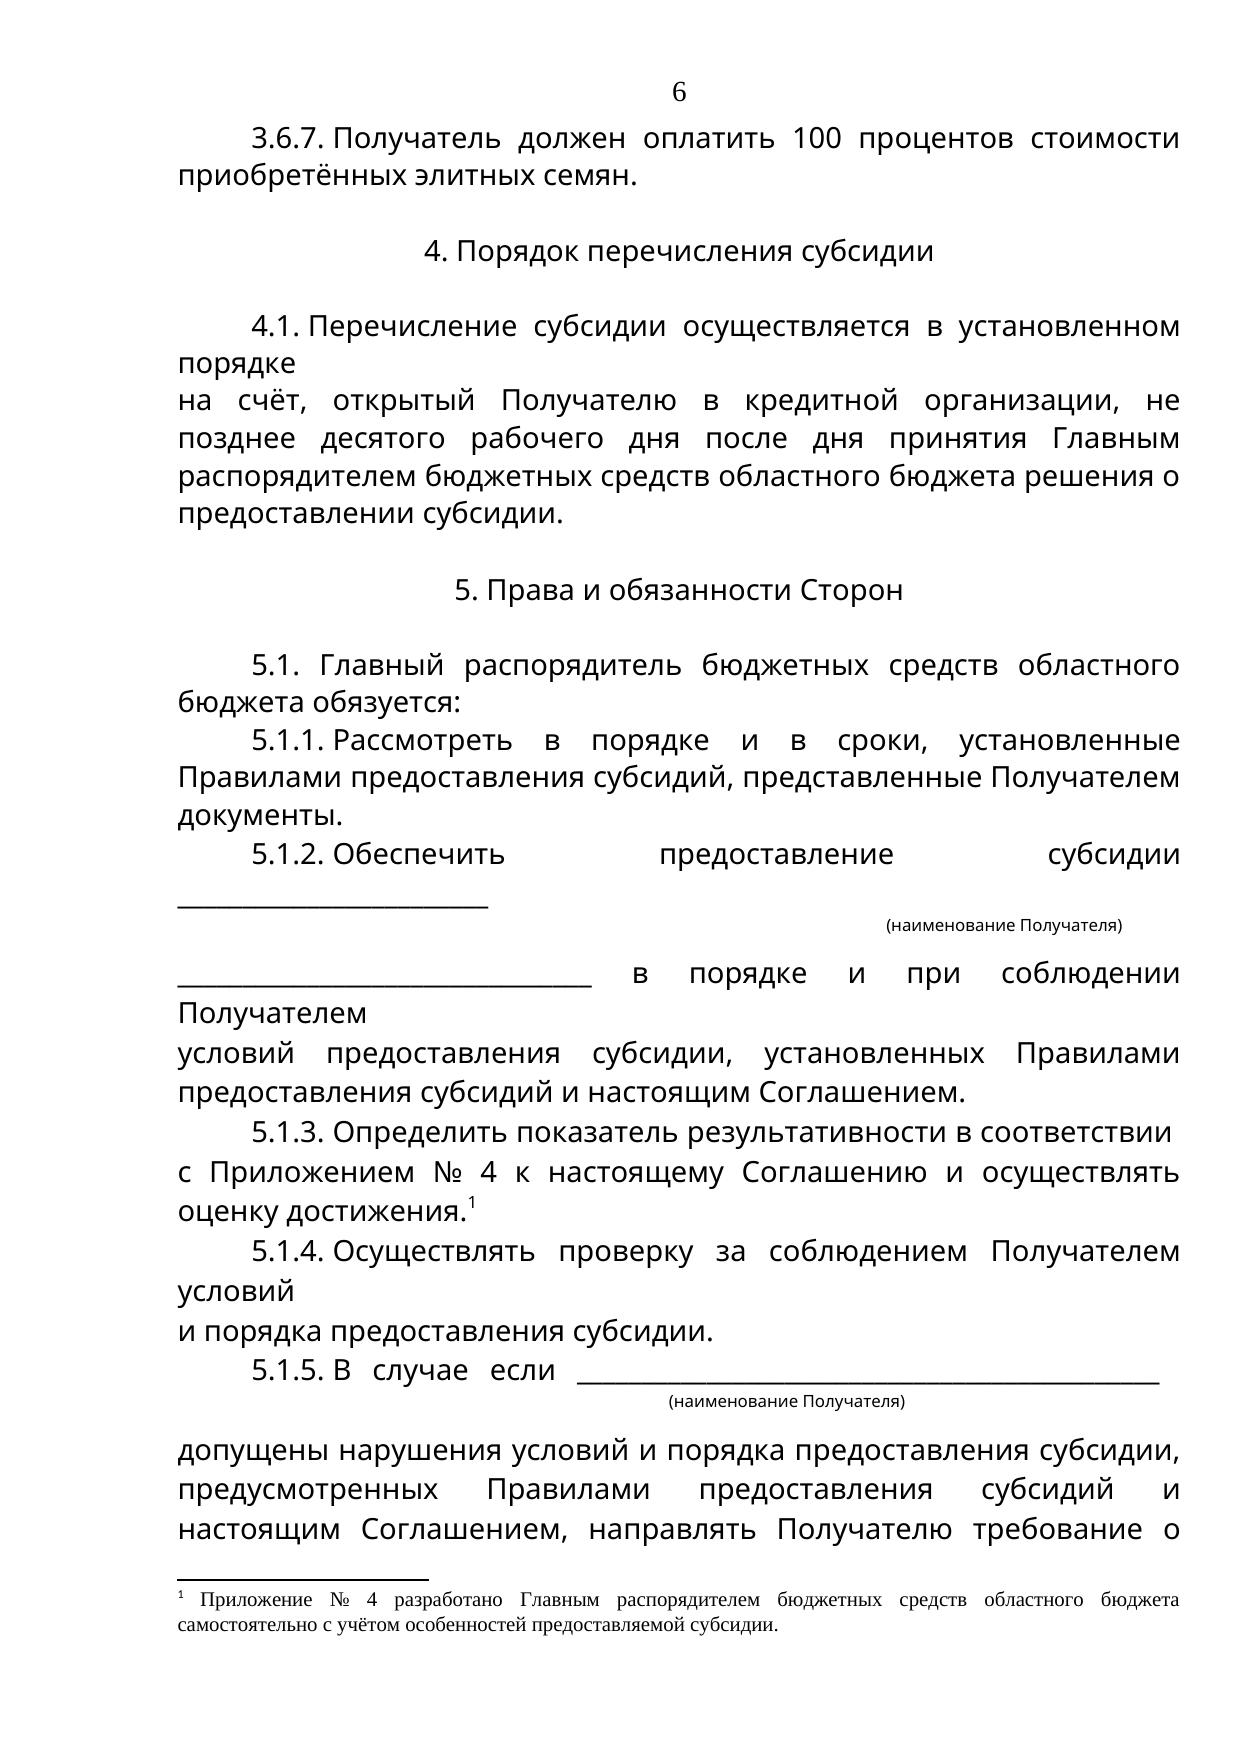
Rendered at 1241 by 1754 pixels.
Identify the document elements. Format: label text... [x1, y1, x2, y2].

text 5.1.1. Рассмотреть в порядке и в сроки, установленные Правилами предоставления субсидий, представленные Получателем документы. [177, 721, 1181, 833]
text 5.1.3. Определить показатель результативности в соответствии с Приложением № 4 к настоящему Соглашению и осуществлять оценку достижения. [177, 1111, 1181, 1230]
text 5.1. Главный распорядитель бюджетных средств областного бюджета обязуется: [177, 645, 1181, 721]
text 5.1.5. В случае если _____________________________________________ (наименование Получателя) [177, 1349, 1181, 1429]
text 5.1.4. Осуществлять проверку за соблюдением Получателем условий и порядка предоставления субсидии. [177, 1230, 1181, 1349]
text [177, 1429, 1181, 1548]
text условий предоставления субсидии, установленных Правилами предоставления субсидий и настоящим Соглашением. [177, 1032, 1181, 1111]
text 3.6.7. Получатель должен оплатить 100 процентов стоимости приобретённых элитных семян. [177, 118, 1181, 193]
text (наименование Получателя) [177, 913, 1181, 953]
text 4.1. Перечисление субсидии осуществляется в установленном порядке на счёт, открытый Получателю в кредитной организации, не позднее десятого рабочего дня после дня принятия Главным распорядителем бюджетных средств областного бюджета решения о предоставлении субсидии. [177, 306, 1181, 532]
text 5.1.2. Обеспечить предоставление субсидии ________________________ [177, 833, 1181, 913]
text ________________________________ в порядке и при соблюдении Получателем [177, 953, 1181, 1032]
text 4. Порядок перечисления субсидии [177, 231, 1181, 269]
text 5. Права и обязанности Сторон [177, 570, 1181, 608]
